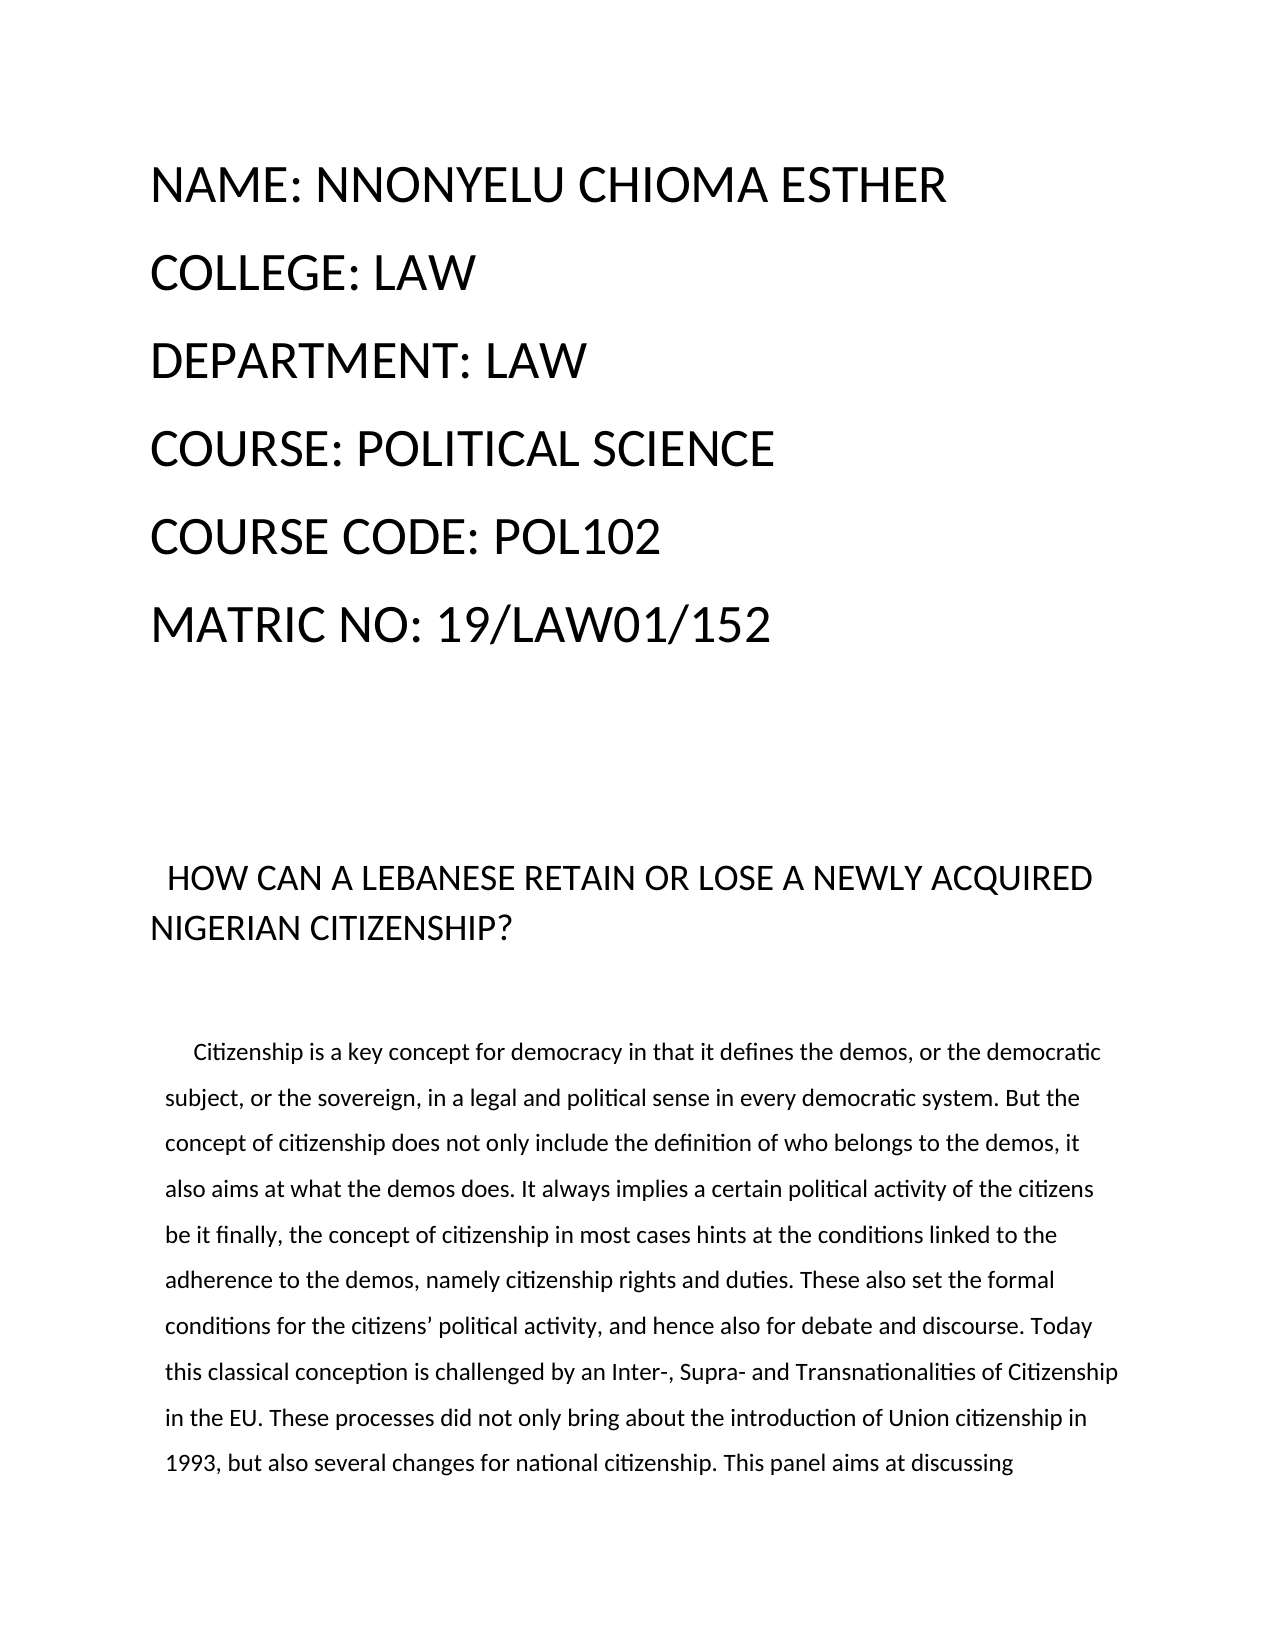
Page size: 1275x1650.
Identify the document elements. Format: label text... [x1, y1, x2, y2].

text MATRIC NO: 19/LAW01/152 [150, 590, 1125, 656]
text COURSE: POLITICAL SCIENCE [150, 414, 1125, 480]
text DEPARTMENT: LAW [150, 326, 1125, 392]
text COURSE CODE: POL102 [150, 502, 1125, 568]
text COLLEGE: LAW [150, 238, 1125, 304]
text NAME: NNONYELU CHIOMA ESTHER [150, 150, 1125, 216]
text HOW CAN A LEBANESE RETAIN OR LOSE A NEWLY ACQUIRED NIGERIAN CITIZENSHIP? [150, 854, 1125, 949]
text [165, 1036, 1125, 1478]
